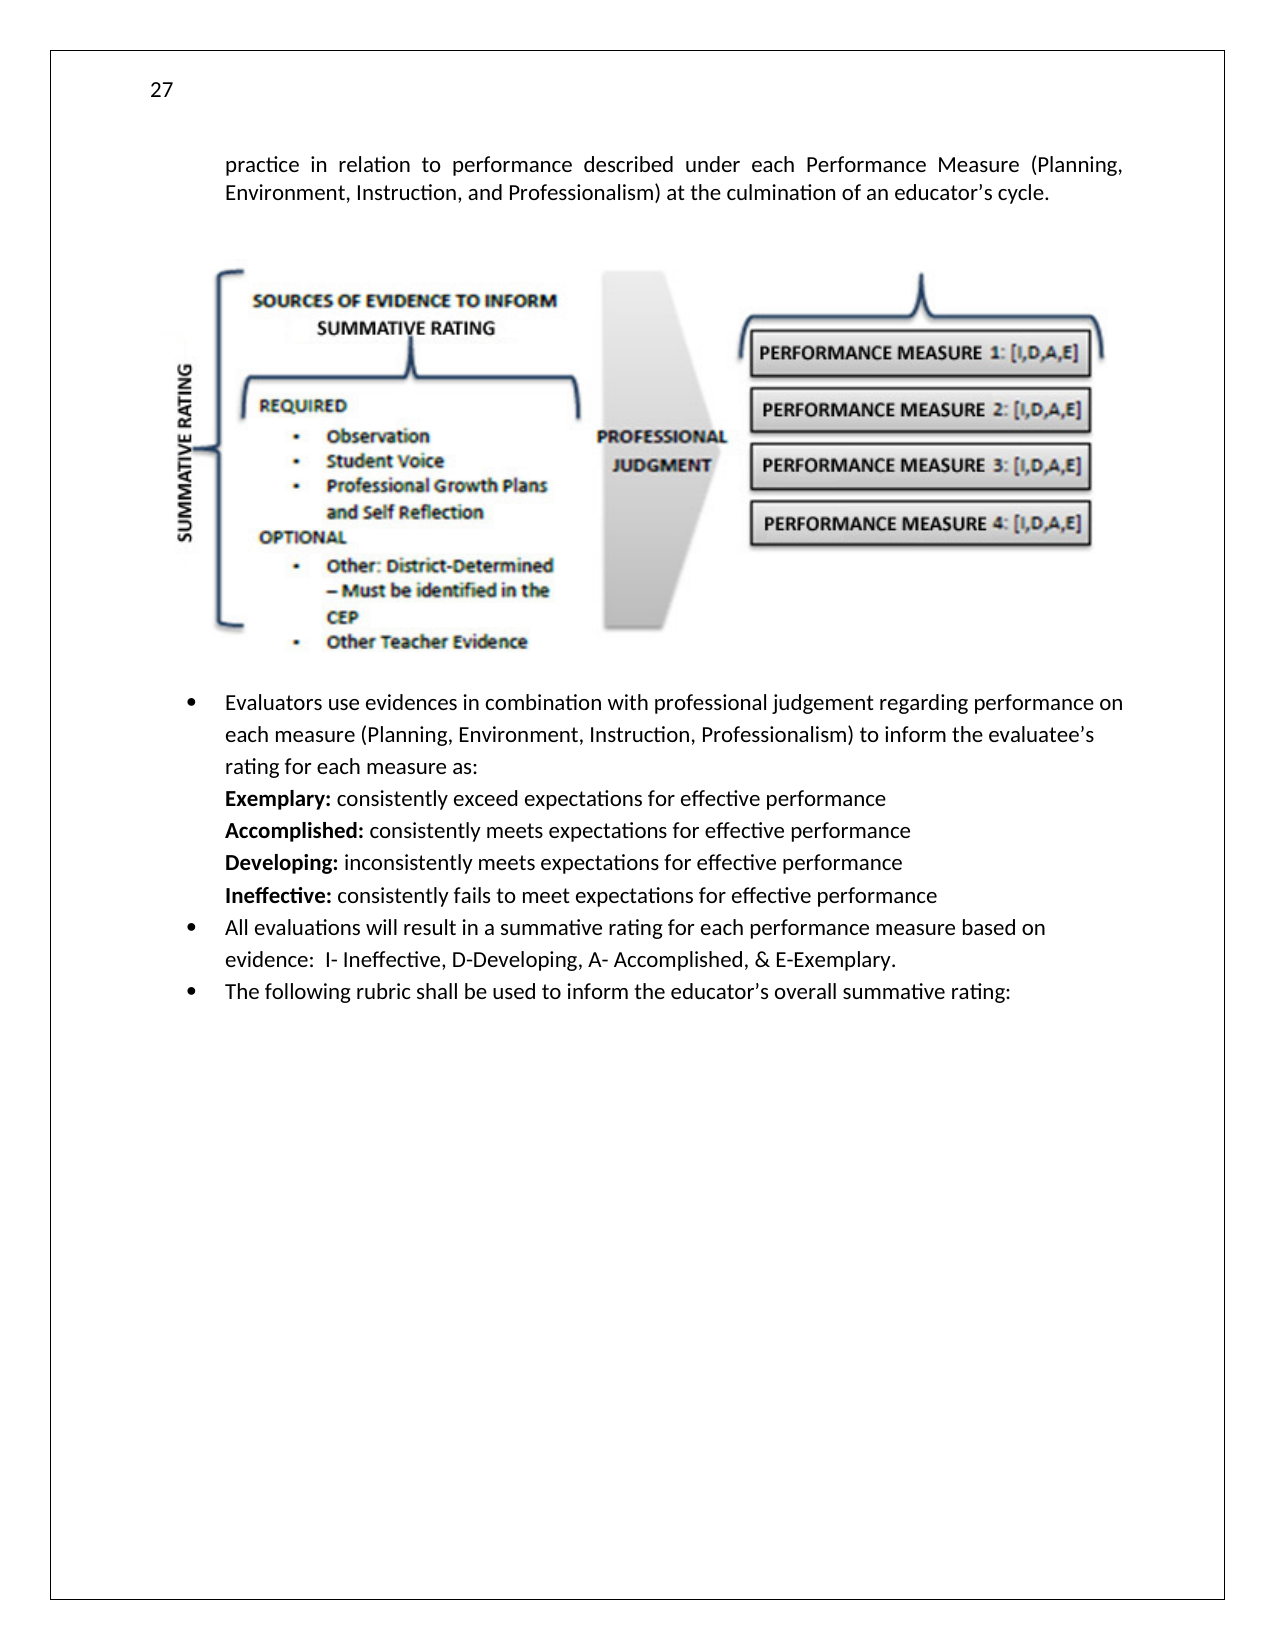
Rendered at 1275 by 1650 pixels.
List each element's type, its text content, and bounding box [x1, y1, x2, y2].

list All evaluations will result in a summative rating for each performance measure based on evidence: I- Ineffective, D-Developing, A- Accomplished, & E-Exemplary. [187, 913, 1125, 973]
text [225, 150, 1125, 206]
list Ineffective: consistently fails to meet expectations for effective performance [225, 881, 1125, 909]
list The following rubric shall be used to inform the educator’s overall summative rating: [187, 977, 1125, 1005]
picture [150, 259, 1125, 663]
list Exemplary: consistently exceed expectations for effective performance [225, 784, 1125, 812]
list Accomplished: consistently meets expectations for effective performance [225, 816, 1125, 844]
list Evaluators use evidences in combination with professional judgement regarding performance on each measure (Planning, Environment, Instruction, Professionalism) to inform the evaluatee’s rating for each measure as: [187, 688, 1125, 780]
list Developing: inconsistently meets expectations for effective performance [225, 848, 1125, 877]
